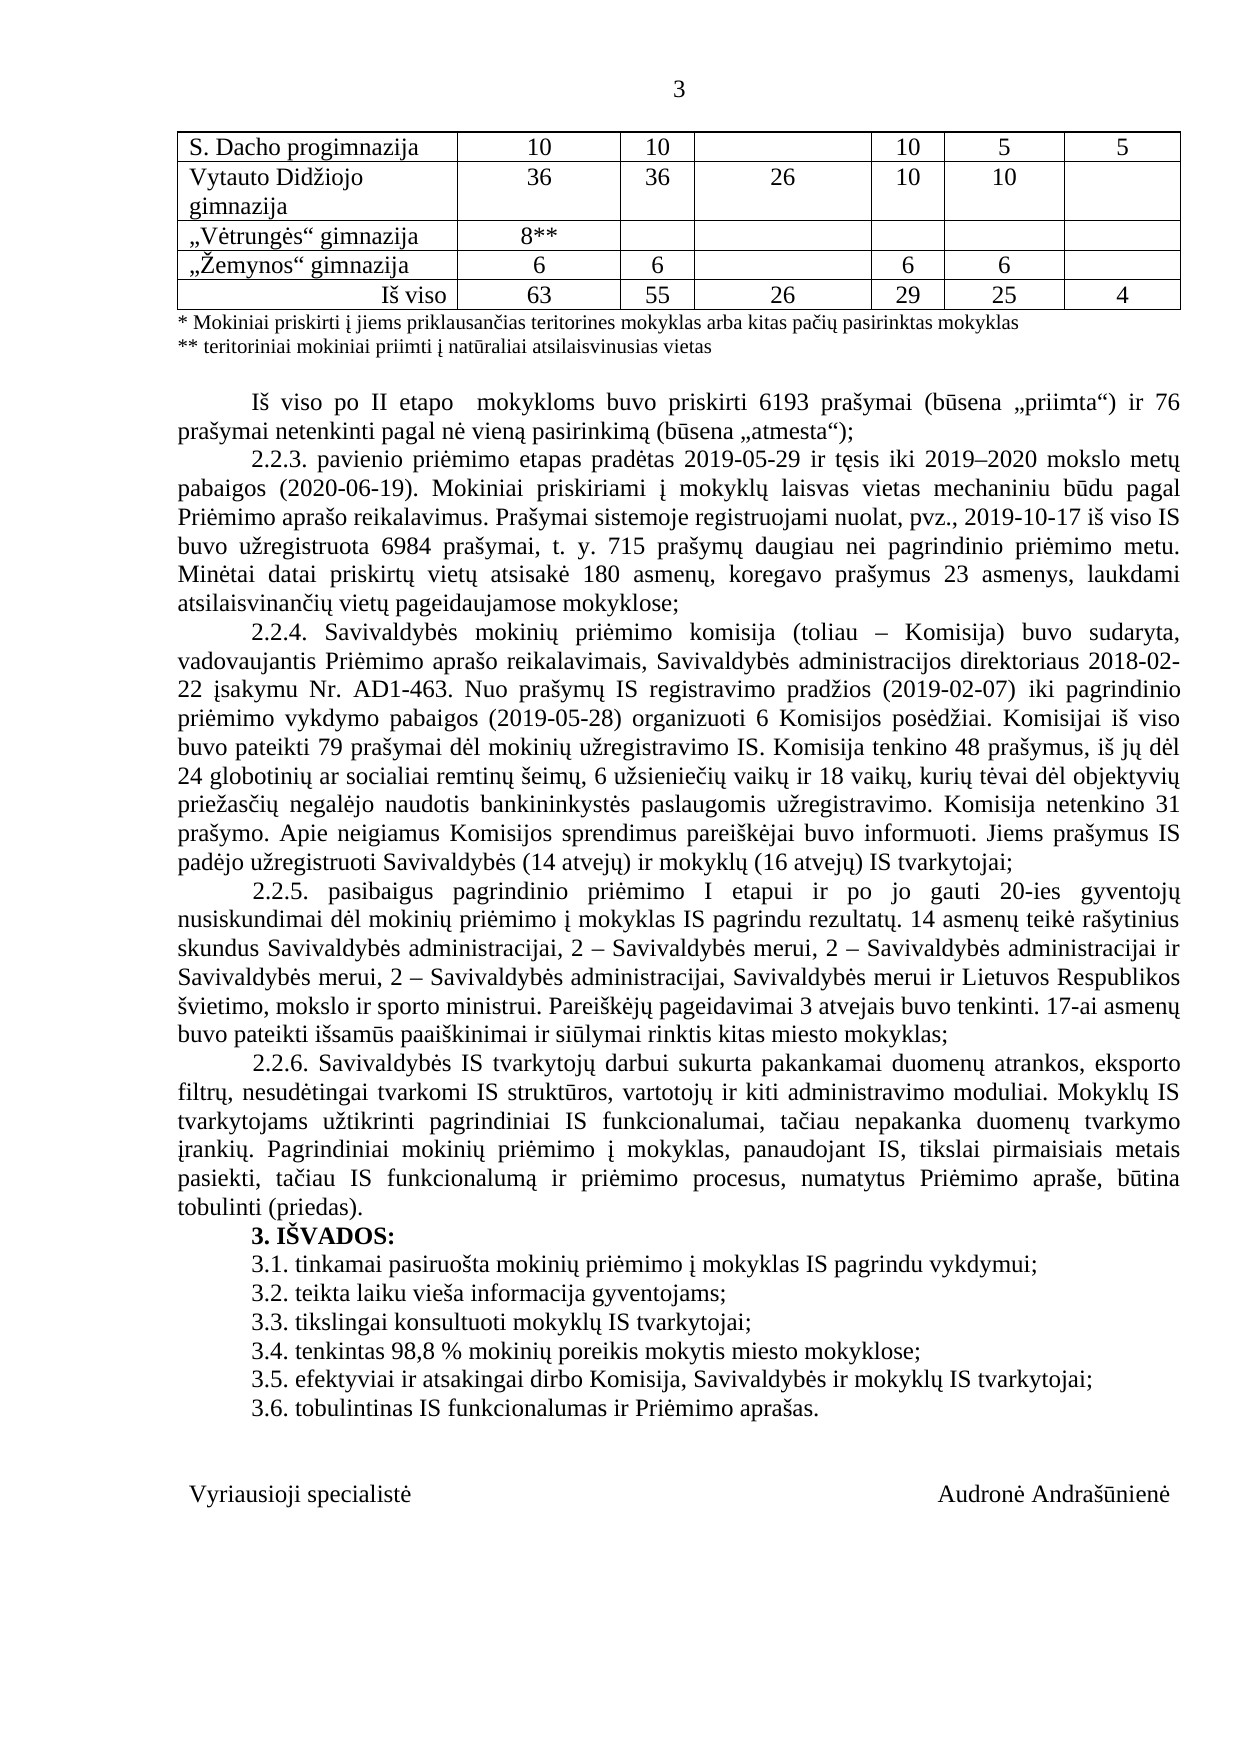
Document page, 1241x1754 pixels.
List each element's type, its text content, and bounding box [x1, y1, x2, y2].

table_cell 10 [621, 133, 694, 161]
table_cell 55 [621, 280, 694, 309]
table_header Audronė Andrašūnienė [679, 1480, 1181, 1508]
text 2.2.5. pasibaigus pagrindinio priėmimo I etapui ir po jo gauti 20-ies gyventojų nusiskundimai dėl mokinių priėmimo į mokyklas IS pagrindu rezultatų. 14 asmenų teikė rašytinius skundus Savivaldybės administracijai, 2 – Savivaldybės merui, 2 – Savivaldybės administracijai ir Savivaldybės merui, 2 – Savivaldybės administracijai, Savivaldybės merui ir Lietuvos Respublikos švietimo, mokslo ir sporto ministrui. Pareiškėjų pageidavimai 3 atvejais buvo tenkinti. 17-ai asmenų buvo pateikti išsamūs paaiškinimai ir siūlymai rinktis kitas miesto mokyklas; [177, 876, 1181, 1048]
table_cell 36 [621, 162, 694, 220]
table_cell „Vėtrungės“ gimnazija [178, 221, 457, 249]
table_cell 36 [458, 162, 620, 220]
table_cell 10 [945, 162, 1064, 220]
table_cell 25 [945, 280, 1064, 309]
table_cell „Žemynos“ gimnazija [178, 251, 457, 279]
table_cell Iš viso [178, 280, 457, 309]
text 3.3. tikslingai konsultuoti mokyklų IS tvarkytojai; [177, 1307, 1181, 1336]
text 3.5. efektyviai ir atsakingai dirbo Komisija, Savivaldybės ir mokyklų IS tvarkytojai; [177, 1364, 1181, 1393]
table_cell 63 [458, 280, 620, 309]
table_header Vyriausioji specialistė [177, 1480, 679, 1508]
table_cell [695, 251, 871, 279]
table_cell [695, 133, 871, 161]
table_cell [695, 221, 871, 249]
table_cell 6 [945, 251, 1064, 279]
table_cell 26 [695, 162, 871, 220]
table_cell S. Dacho progimnazija [178, 133, 457, 161]
table_cell 4 [1065, 280, 1180, 309]
text 3.6. tobulintinas IS funkcionalumas ir Priėmimo aprašas. [177, 1393, 1181, 1422]
table_cell [621, 221, 694, 249]
table_cell [1065, 251, 1180, 279]
text 2.2.4. Savivaldybės mokinių priėmimo komisija (toliau – Komisija) buvo sudaryta, vadovaujantis Priėmimo aprašo reikalavimais, Savivaldybės administracijos direktoriaus 2018-02-22 įsakymu Nr. AD1-463. Nuo prašymų IS registravimo pradžios (2019-02-07) iki pagrindinio priėmimo vykdymo pabaigos (2019-05-28) organizuoti 6 Komisijos posėdžiai. Komisijai iš viso buvo pateikti 79 prašymai dėl mokinių užregistravimo IS. Komisija tenkino 48 prašymus, iš jų dėl 24 globotinių ar socialiai remtinų šeimų, 6 užsieniečių vaikų ir 18 vaikų, kurių tėvai dėl objektyvių priežasčių negalėjo naudotis bankininkystės paslaugomis užregistravimo. Komisija netenkino 31 prašymo. Apie neigiamus Komisijos sprendimus pareiškėjai buvo informuoti. Jiems prašymus IS padėjo užregistruoti Savivaldybės (14 atvejų) ir mokyklų (16 atvejų) IS tvarkytojai; [177, 617, 1181, 876]
table_cell 29 [872, 280, 944, 309]
text 3.2. teikta laiku vieša informacija gyventojams; [177, 1278, 1181, 1307]
table_cell 10 [872, 162, 944, 220]
table_cell [945, 221, 1064, 249]
table_cell 10 [872, 133, 944, 161]
text 3.4. tenkintas 98,8 % mokinių poreikis mokytis miesto mokyklose; [177, 1336, 1181, 1364]
list * Mokiniai priskirti į jiems priklausančias teritorines mokyklas arba kitas pačių pasirinktas mokyklas [177, 310, 1181, 334]
table_cell 5 [945, 133, 1064, 161]
table_cell Vytauto Didžiojo gimnazija [178, 162, 457, 220]
text Iš viso po II etapo mokykloms buvo priskirti 6193 prašymai (būsena „priimta“) ir 76 prašymai netenkinti pagal nė vieną pasirinkimą (būsena „atmesta“); [177, 387, 1181, 444]
table_cell 26 [695, 280, 871, 309]
table_cell 10 [458, 133, 620, 161]
table_cell 6 [872, 251, 944, 279]
table_cell 6 [458, 251, 620, 279]
table_cell 5 [1065, 133, 1180, 161]
list ** teritoriniai mokiniai priimti į natūraliai atsilaisvinusias vietas [177, 334, 1181, 358]
table_cell [1065, 221, 1180, 249]
text 3. IŠVADOS: [177, 1221, 1181, 1249]
text 2.2.3. pavienio priėmimo etapas pradėtas 2019-05-29 ir tęsis iki 2019–2020 mokslo metų pabaigos (2020-06-19). Mokiniai priskiriami į mokyklų laisvas vietas mechaniniu būdu pagal Priėmimo aprašo reikalavimus. Prašymai sistemoje registruojami nuolat, pvz., 2019-10-17 iš viso IS buvo užregistruota 6984 prašymai, t. y. 715 prašymų daugiau nei pagrindinio priėmimo metu. Minėtai datai priskirtų vietų atsisakė 180 asmenų, koregavo prašymus 23 asmenys, laukdami atsilaisvinančių vietų pageidaujamose mokyklose; [177, 444, 1181, 617]
text 3.1. tinkamai pasiruošta mokinių priėmimo į mokyklas IS pagrindu vykdymui; [177, 1249, 1181, 1278]
table_cell 6 [621, 251, 694, 279]
table_cell 8** [458, 221, 620, 249]
table_cell [1065, 162, 1180, 220]
text 2.2.6. Savivaldybės IS tvarkytojų darbui sukurta pakankamai duomenų atrankos, eksporto filtrų, nesudėtingai tvarkomi IS struktūros, vartotojų ir kiti administravimo moduliai. Mokyklų IS tvarkytojams užtikrinti pagrindiniai IS funkcionalumai, tačiau nepakanka duomenų tvarkymo įrankių. Pagrindiniai mokinių priėmimo į mokyklas, panaudojant IS, tikslai pirmaisiais metais pasiekti, tačiau IS funkcionalumą ir priėmimo procesus, numatytus Priėmimo apraše, būtina tobulinti (priedas). [177, 1048, 1181, 1221]
table_cell [872, 221, 944, 249]
